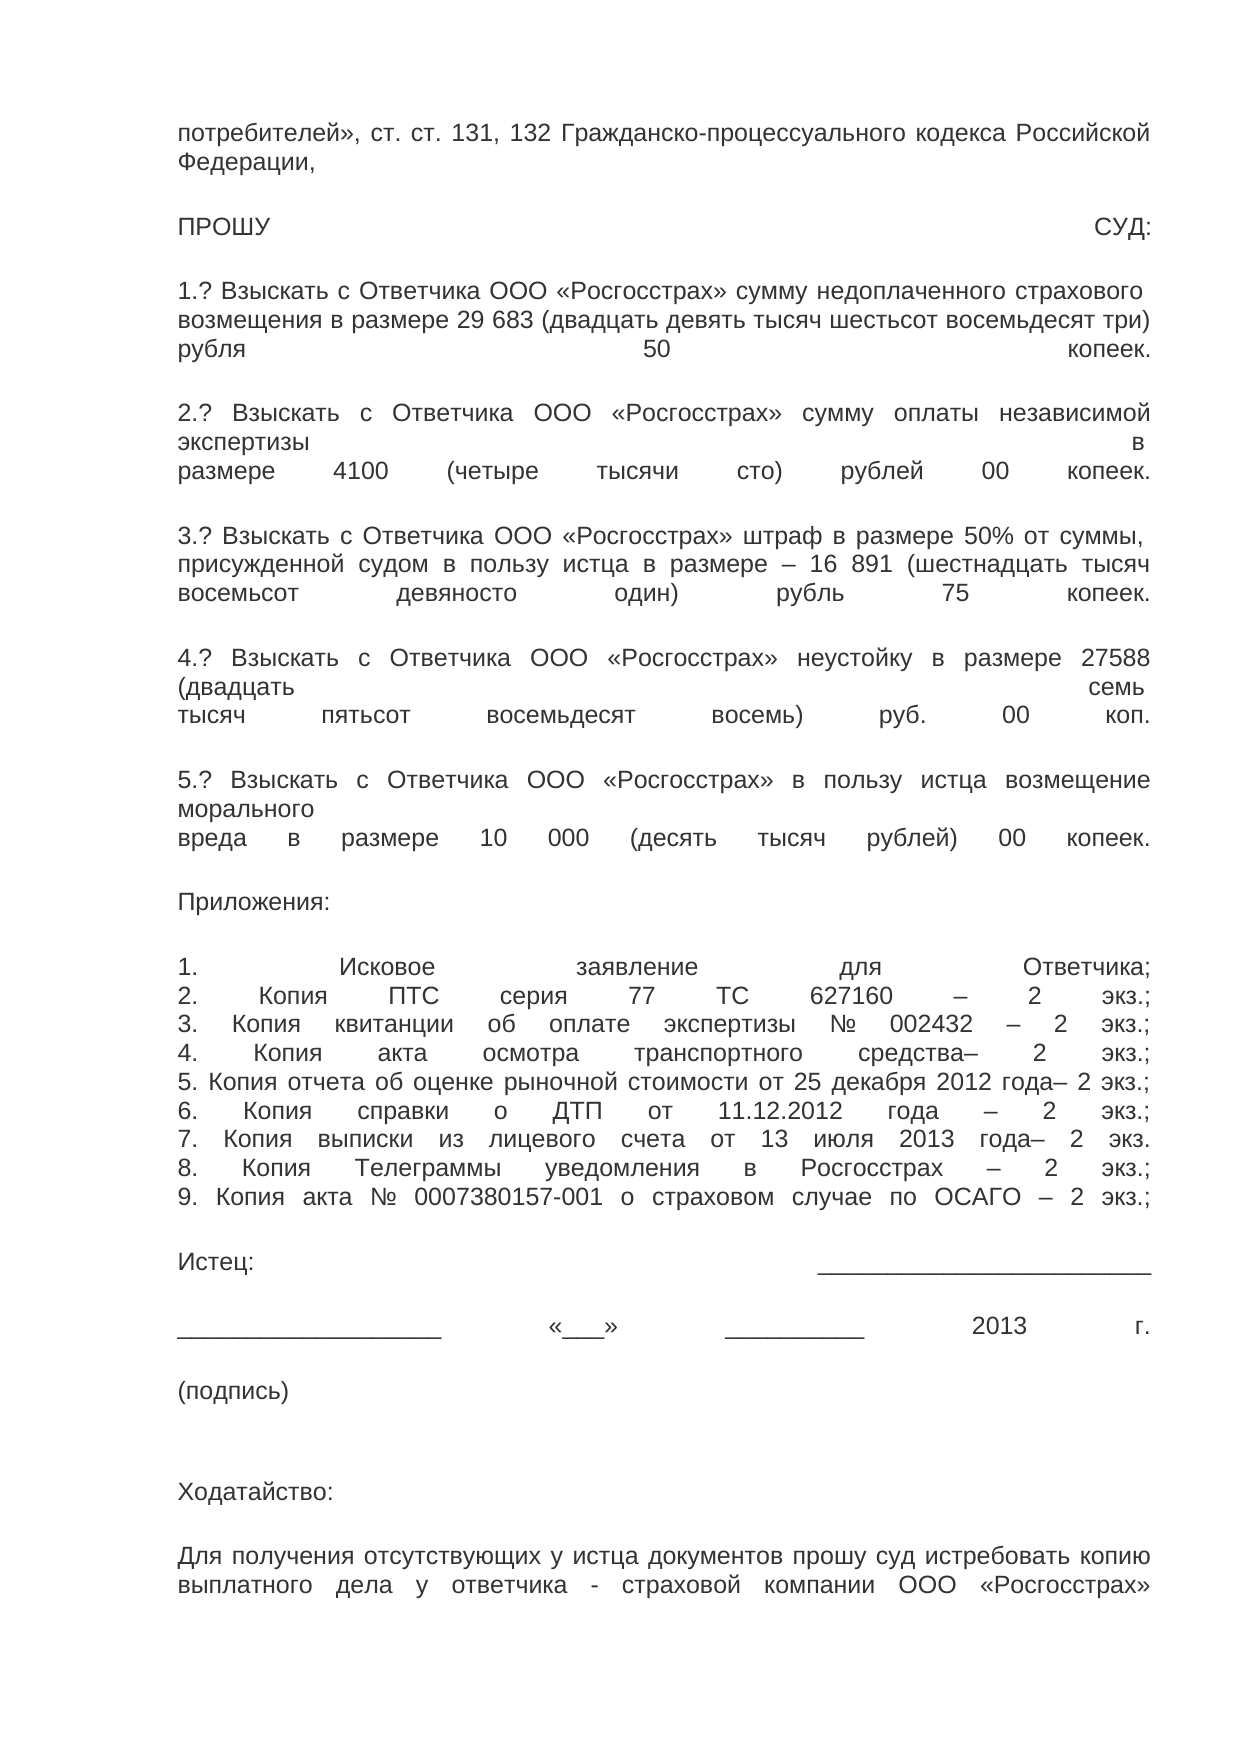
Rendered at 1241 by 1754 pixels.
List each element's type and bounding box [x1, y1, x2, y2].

text [177, 118, 1152, 1635]
